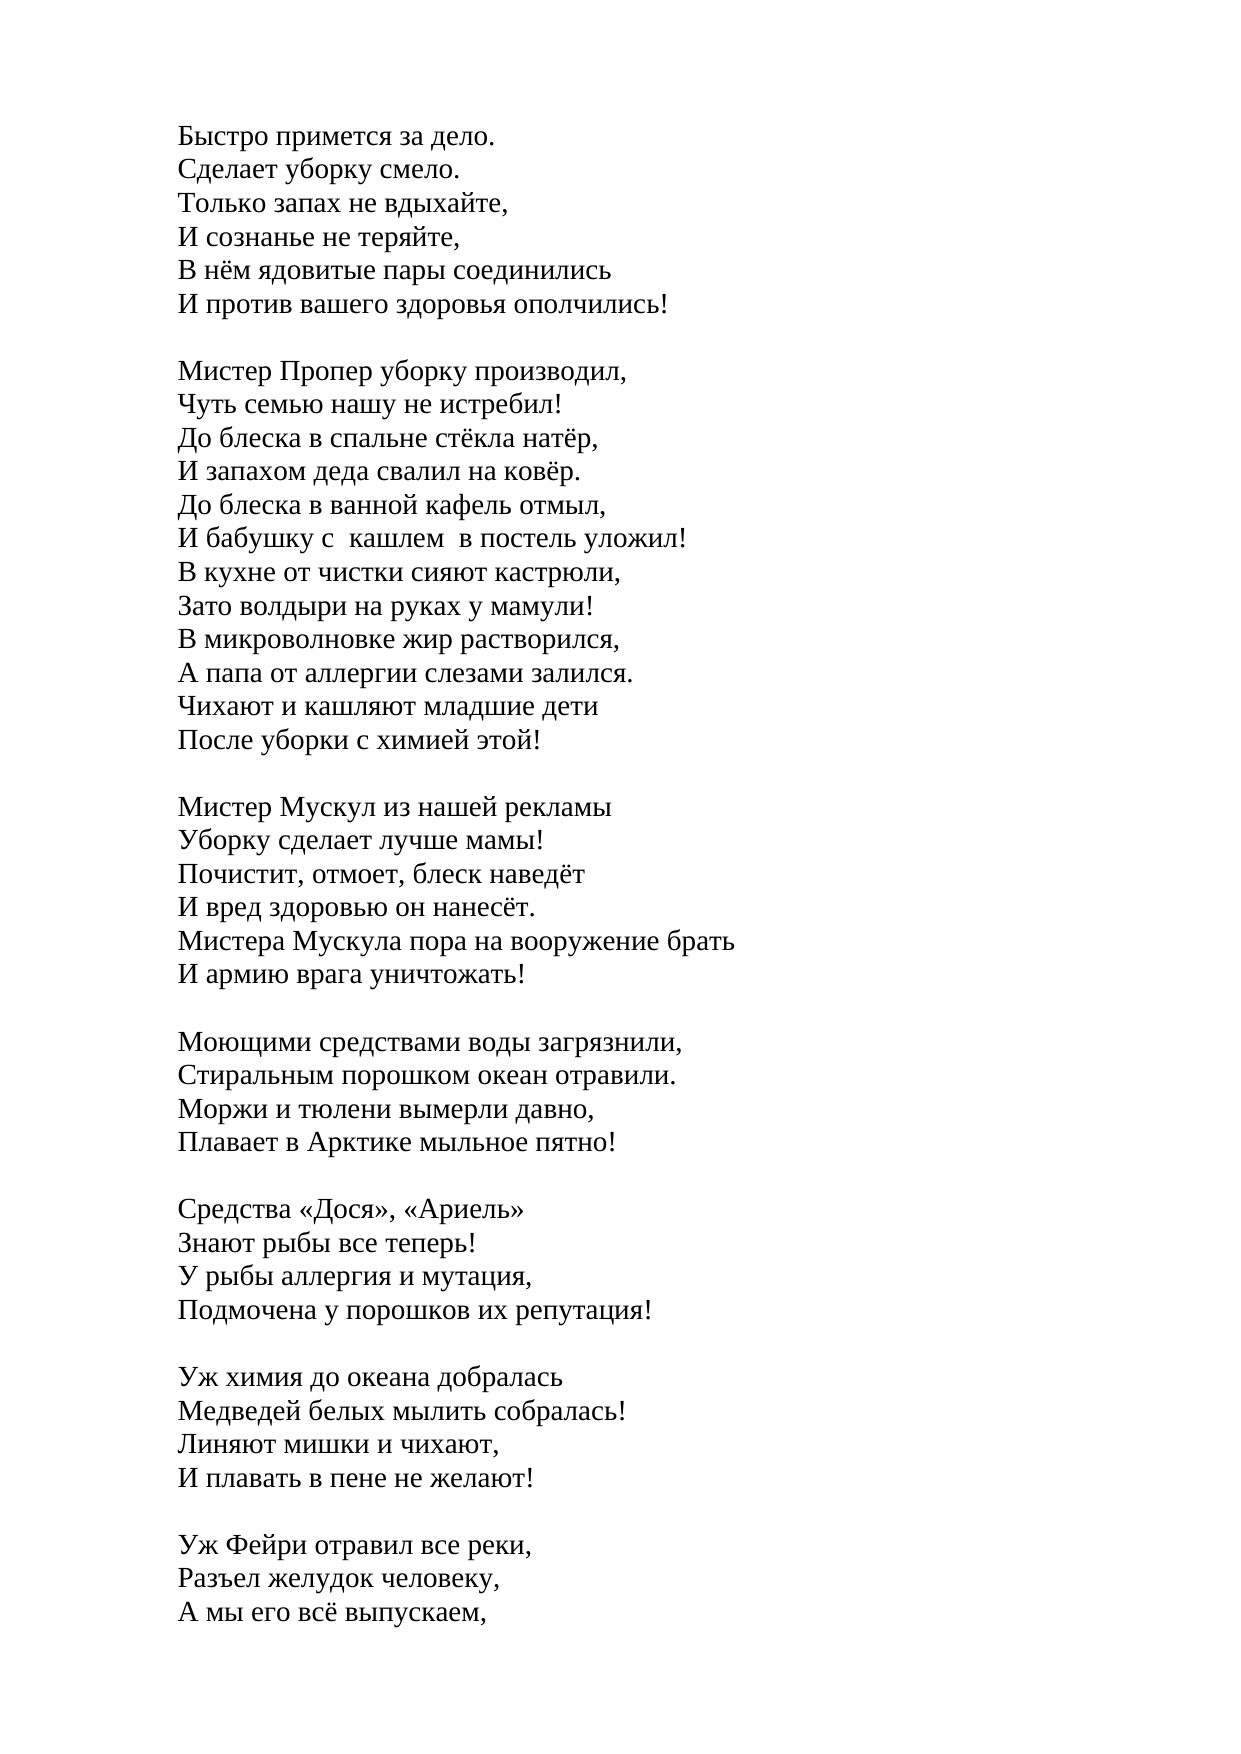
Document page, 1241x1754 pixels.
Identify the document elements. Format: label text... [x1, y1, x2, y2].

text Моющими средствами воды загрязнили, [177, 1024, 1152, 1057]
text Уж химия до океана добралась [177, 1359, 1152, 1393]
text Стиральным порошком океан отравили. [177, 1057, 1152, 1091]
text Зато волдыри на руках у мамули! [177, 588, 1152, 621]
text Только запах не вдыхайте, [177, 185, 1152, 219]
text Уборку сделает лучше мамы! [177, 822, 1152, 856]
text И против вашего здоровья ополчились! [177, 286, 1152, 319]
text Знают рыбы все теперь! [177, 1225, 1152, 1258]
text Разъел желудок человеку, [177, 1560, 1152, 1594]
text И запахом деда свалил на ковёр. [177, 453, 1152, 487]
text Плавает в Арктике мыльное пятно! [177, 1124, 1152, 1158]
text Моржи и тюлени вымерли давно, [177, 1091, 1152, 1124]
text Почистит, отмоет, блеск наведёт [177, 856, 1152, 889]
text И плавать в пене не желают! [177, 1460, 1152, 1493]
text Сделает уборку смело. [177, 152, 1152, 185]
text После уборки с химией этой! [177, 722, 1152, 755]
text А папа от аллергии слезами залился. [177, 655, 1152, 688]
text В кухне от чистки сияют кастрюли, [177, 554, 1152, 588]
text А мы его всё выпускаем, [177, 1594, 1152, 1627]
text Мистера Мускула пора на вооружение брать [177, 923, 1152, 957]
text Подмочена у порошков их репутация! [177, 1292, 1152, 1326]
text До блеска в спальне стёкла натёр, [177, 420, 1152, 453]
text У рыбы аллергия и мутация, [177, 1258, 1152, 1292]
text Быстро примется за дело. [177, 118, 1152, 152]
text Средства «Дося», «Ариель» [177, 1191, 1152, 1225]
text Медведей белых мылить собралась! [177, 1393, 1152, 1426]
text Линяют мишки и чихают, [177, 1426, 1152, 1460]
text До блеска в ванной кафель отмыл, [177, 487, 1152, 521]
text Чихают и кашляют младшие дети [177, 688, 1152, 722]
text Мистер Пропер уборку производил, [177, 353, 1152, 386]
text В микроволновке жир растворился, [177, 621, 1152, 655]
text И бабушку с кашлем в постель уложил! [177, 521, 1152, 554]
text В нём ядовитые пары соединились [177, 252, 1152, 286]
text Чуть семью нашу не истребил! [177, 386, 1152, 420]
text Мистер Мускул из нашей рекламы [177, 789, 1152, 822]
text И армию врага уничтожать! [177, 957, 1152, 990]
text И вред здоровью он нанесёт. [177, 889, 1152, 923]
text И сознанье не теряйте, [177, 219, 1152, 252]
text Уж Фейри отравил все реки, [177, 1527, 1152, 1560]
